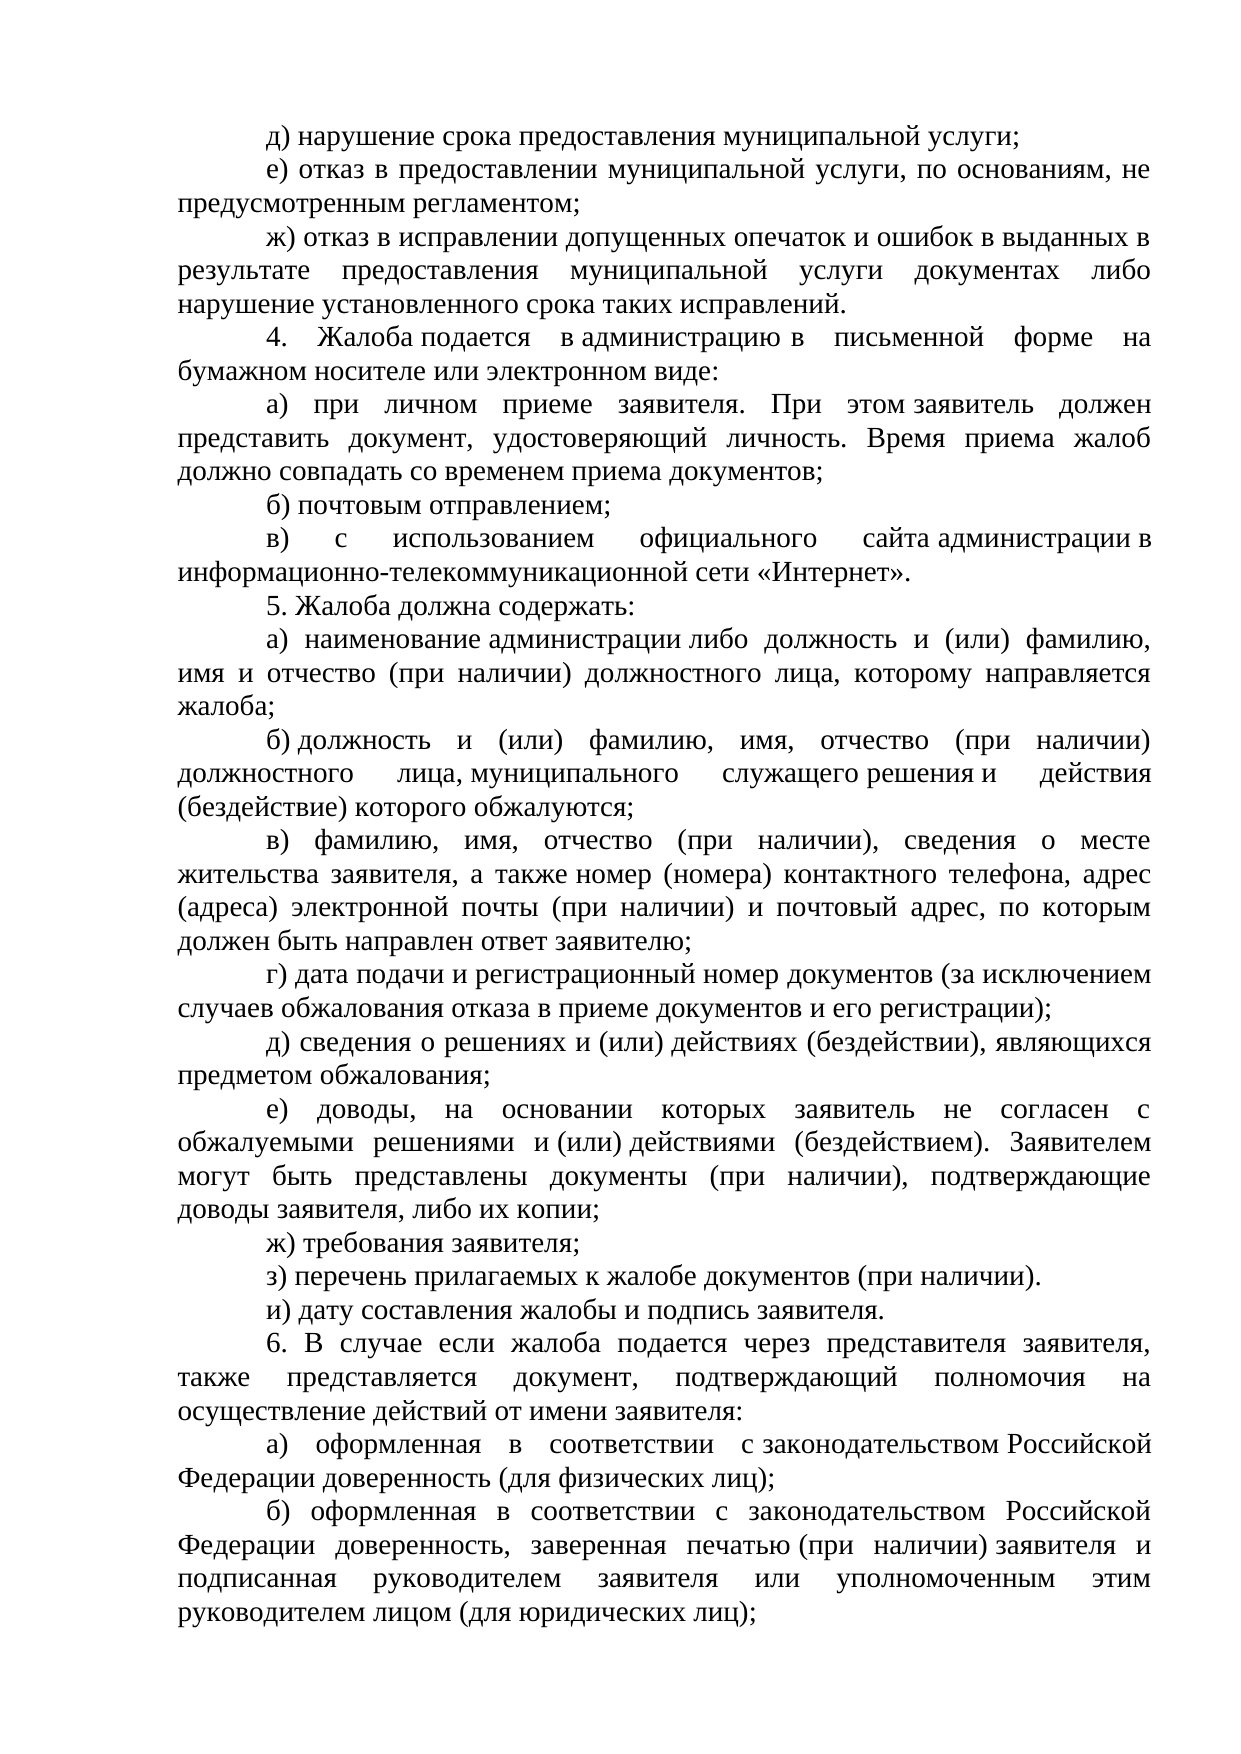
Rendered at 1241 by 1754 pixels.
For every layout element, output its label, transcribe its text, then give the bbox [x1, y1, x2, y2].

text а) оформленная в соответствии с законодательством Российской Федерации доверенность (для физических лиц); [177, 1426, 1152, 1493]
text 5. Жалоба должна содержать: [177, 588, 1152, 621]
text б) оформленная в соответствии с законодательством Российской Федерации доверенность, заверенная печатью (при наличии) заявителя и подписанная руководителем заявителя или уполномоченным этим руководителем лицом (для юридических лиц); [177, 1493, 1152, 1627]
text в) с использованием официального сайта администрации в информационно-телекоммуникационной сети «Интернет». [177, 521, 1152, 588]
text в) фамилию, имя, отчество (при наличии), сведения о месте жительства заявителя, а также номер (номера) контактного телефона, адрес (адреса) электронной почты (при наличии) и почтовый адрес, по которым должен быть направлен ответ заявителю; [177, 822, 1152, 957]
text а) наименование администрации либо должность и (или) фамилию, имя и отчество (при наличии) должностного лица, которому направляется жалоба; [177, 621, 1152, 722]
text б) почтовым отправлением; [177, 487, 1152, 521]
text е) доводы, на основании которых заявитель не согласен с обжалуемыми решениями и (или) действиями (бездействием). Заявителем могут быть представлены документы (при наличии), подтверждающие доводы заявителя, либо их копии; [177, 1091, 1152, 1225]
text д) нарушение срока предоставления муниципальной услуги; [177, 118, 1152, 152]
text и) дату составления жалобы и подпись заявителя. [177, 1292, 1152, 1326]
text е) отказ в предоставлении муниципальной услуги, по основаниям, не предусмотренным регламентом; [177, 152, 1152, 219]
text б) должность и (или) фамилию, имя, отчество (при наличии) должностного лица, муниципального служащего решения и действия (бездействие) которого обжалуются; [177, 722, 1152, 822]
text 4. Жалоба подается в администрацию в письменной форме на бумажном носителе или электронном виде: [177, 319, 1152, 386]
text ж) требования заявителя; [177, 1225, 1152, 1258]
text ж) отказ в исправлении допущенных опечаток и ошибок в выданных в результате предоставления муниципальной услуги документах либо нарушение установленного срока таких исправлений. [177, 219, 1152, 319]
text 6. В случае если жалоба подается через представителя заявителя, также представляется документ, подтверждающий полномочия на осуществление действий от имени заявителя: [177, 1326, 1152, 1426]
text д) сведения о решениях и (или) действиях (бездействии), являющихся предметом обжалования; [177, 1024, 1152, 1091]
text а) при личном приеме заявителя. При этом заявитель должен представить документ, удостоверяющий личность. Время приема жалоб должно совпадать со временем приема документов; [177, 386, 1152, 487]
text з) перечень прилагаемых к жалобе документов (при наличии). [177, 1258, 1152, 1292]
text г) дата подачи и регистрационный номер документов (за исключением случаев обжалования отказа в приеме документов и его регистрации); [177, 957, 1152, 1024]
